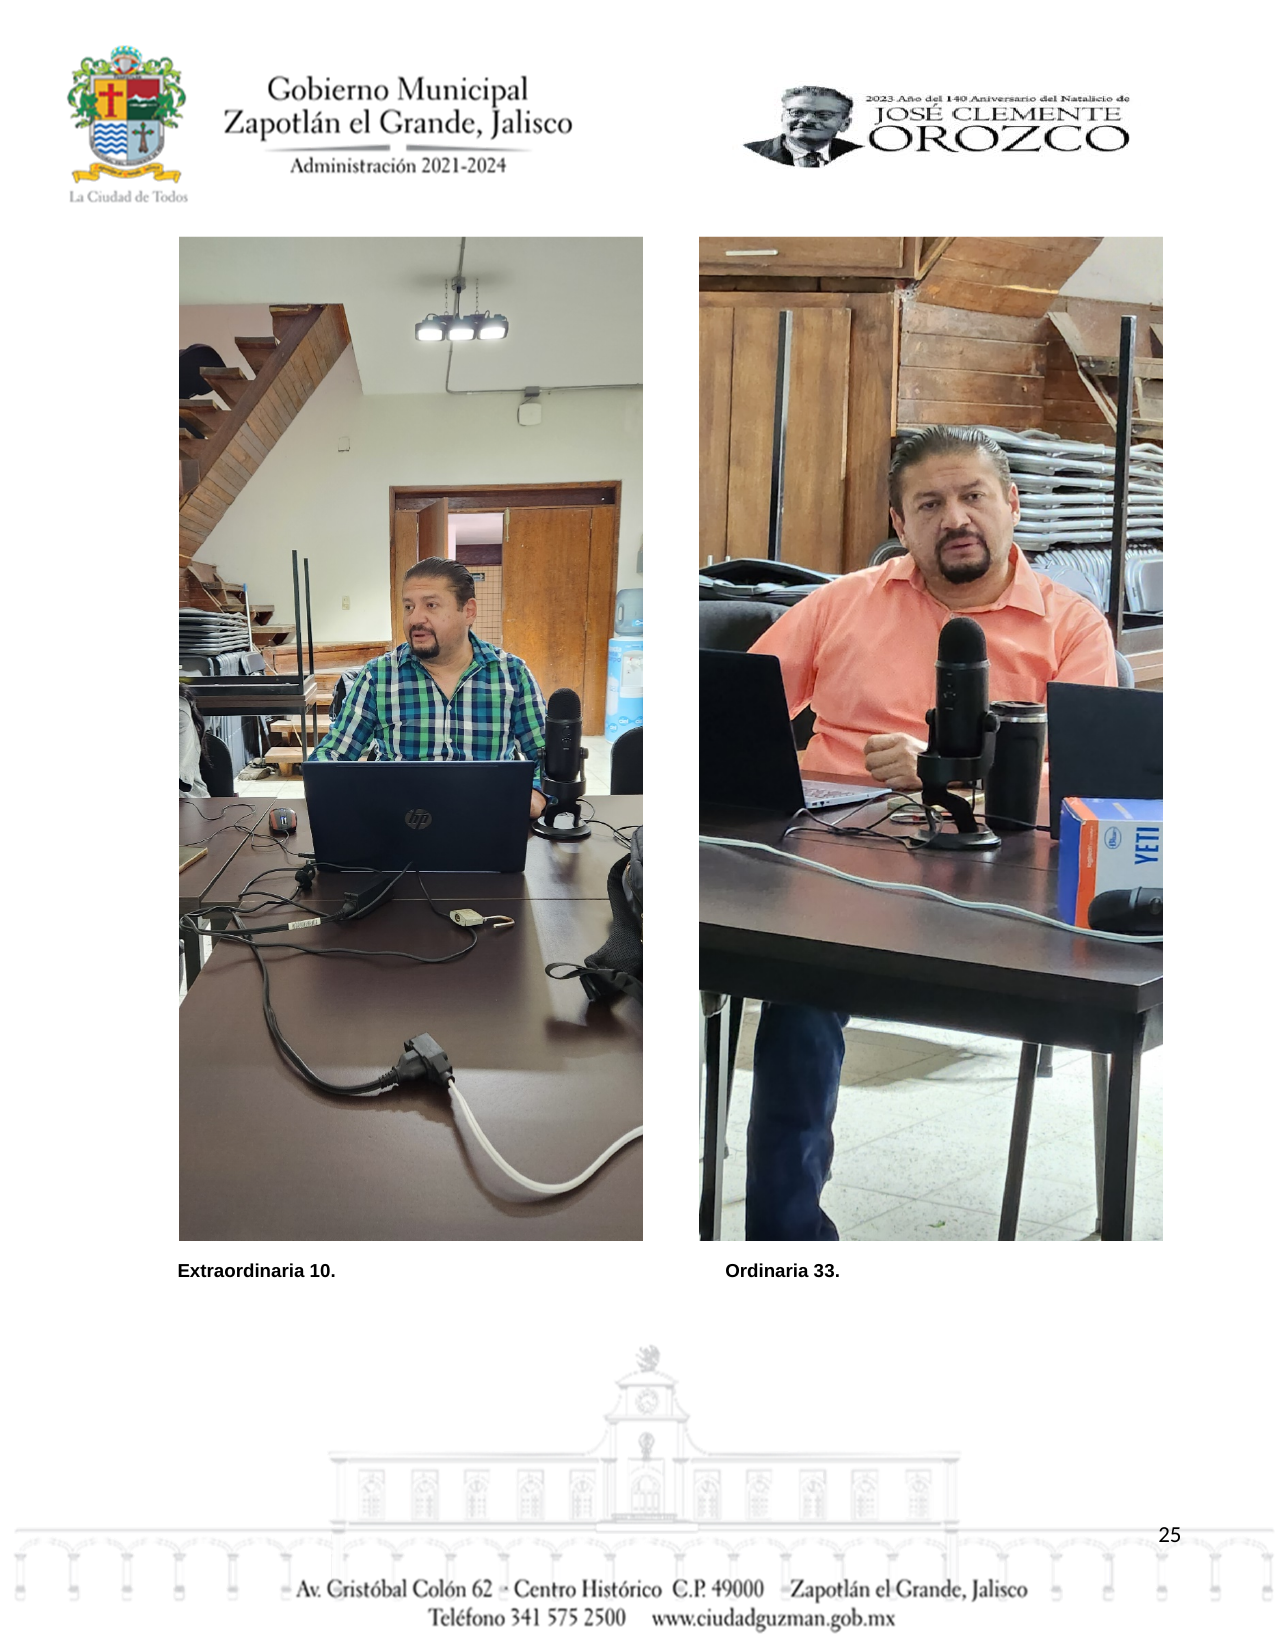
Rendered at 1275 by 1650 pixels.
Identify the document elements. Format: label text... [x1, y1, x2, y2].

picture [0, 0, 1275, 224]
picture [699, 238, 1163, 1240]
text Extraordinaria 10. Ordinaria 33. [177, 1260, 1181, 1281]
picture [179, 238, 643, 1240]
picture [0, 1335, 1275, 1645]
